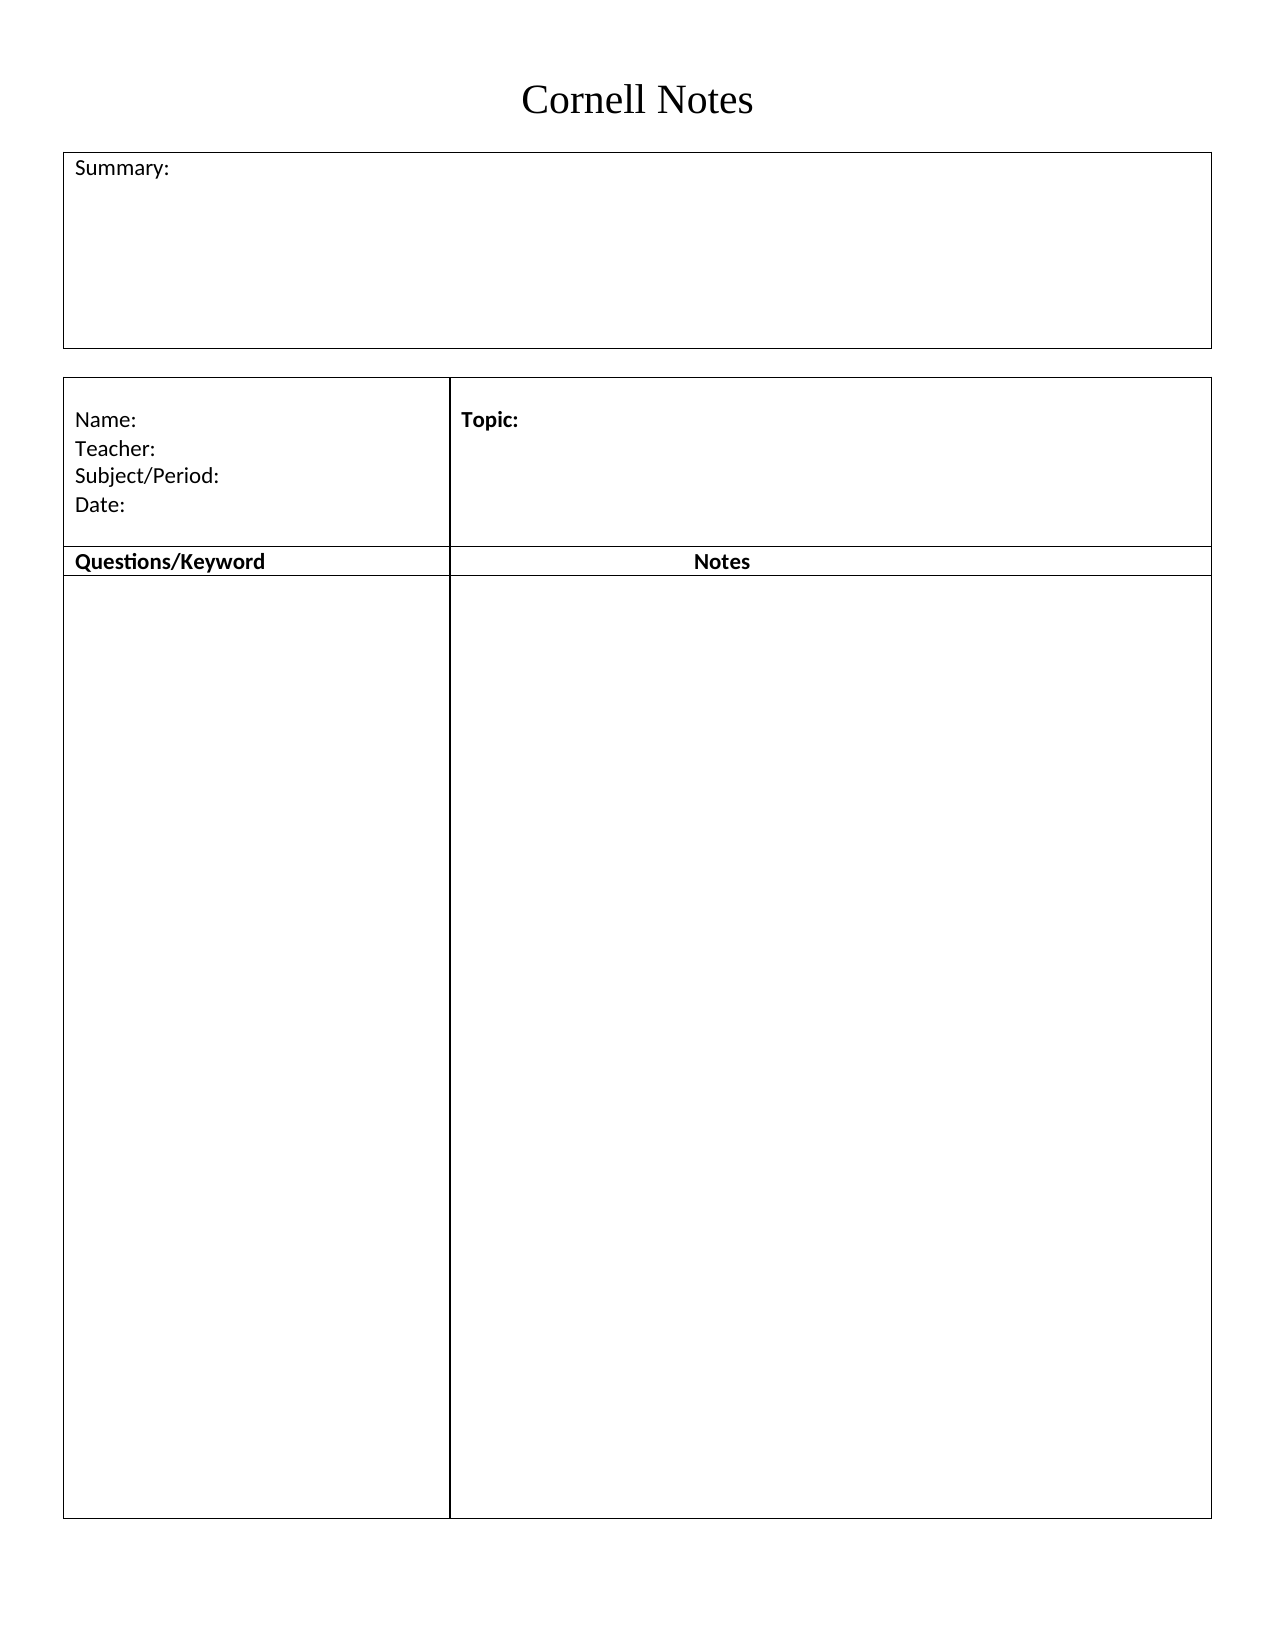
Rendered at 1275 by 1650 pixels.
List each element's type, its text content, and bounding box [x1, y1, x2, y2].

table_cell Notes [451, 547, 1211, 575]
table_cell Questions/Keyword [64, 547, 449, 575]
table_cell Summary: [64, 153, 1211, 347]
table_cell [451, 576, 1211, 1518]
table_header Name: Teacher: Subject/Period: Date: [64, 378, 449, 546]
table_header Topic: [451, 378, 1211, 546]
table_cell [64, 576, 449, 1518]
